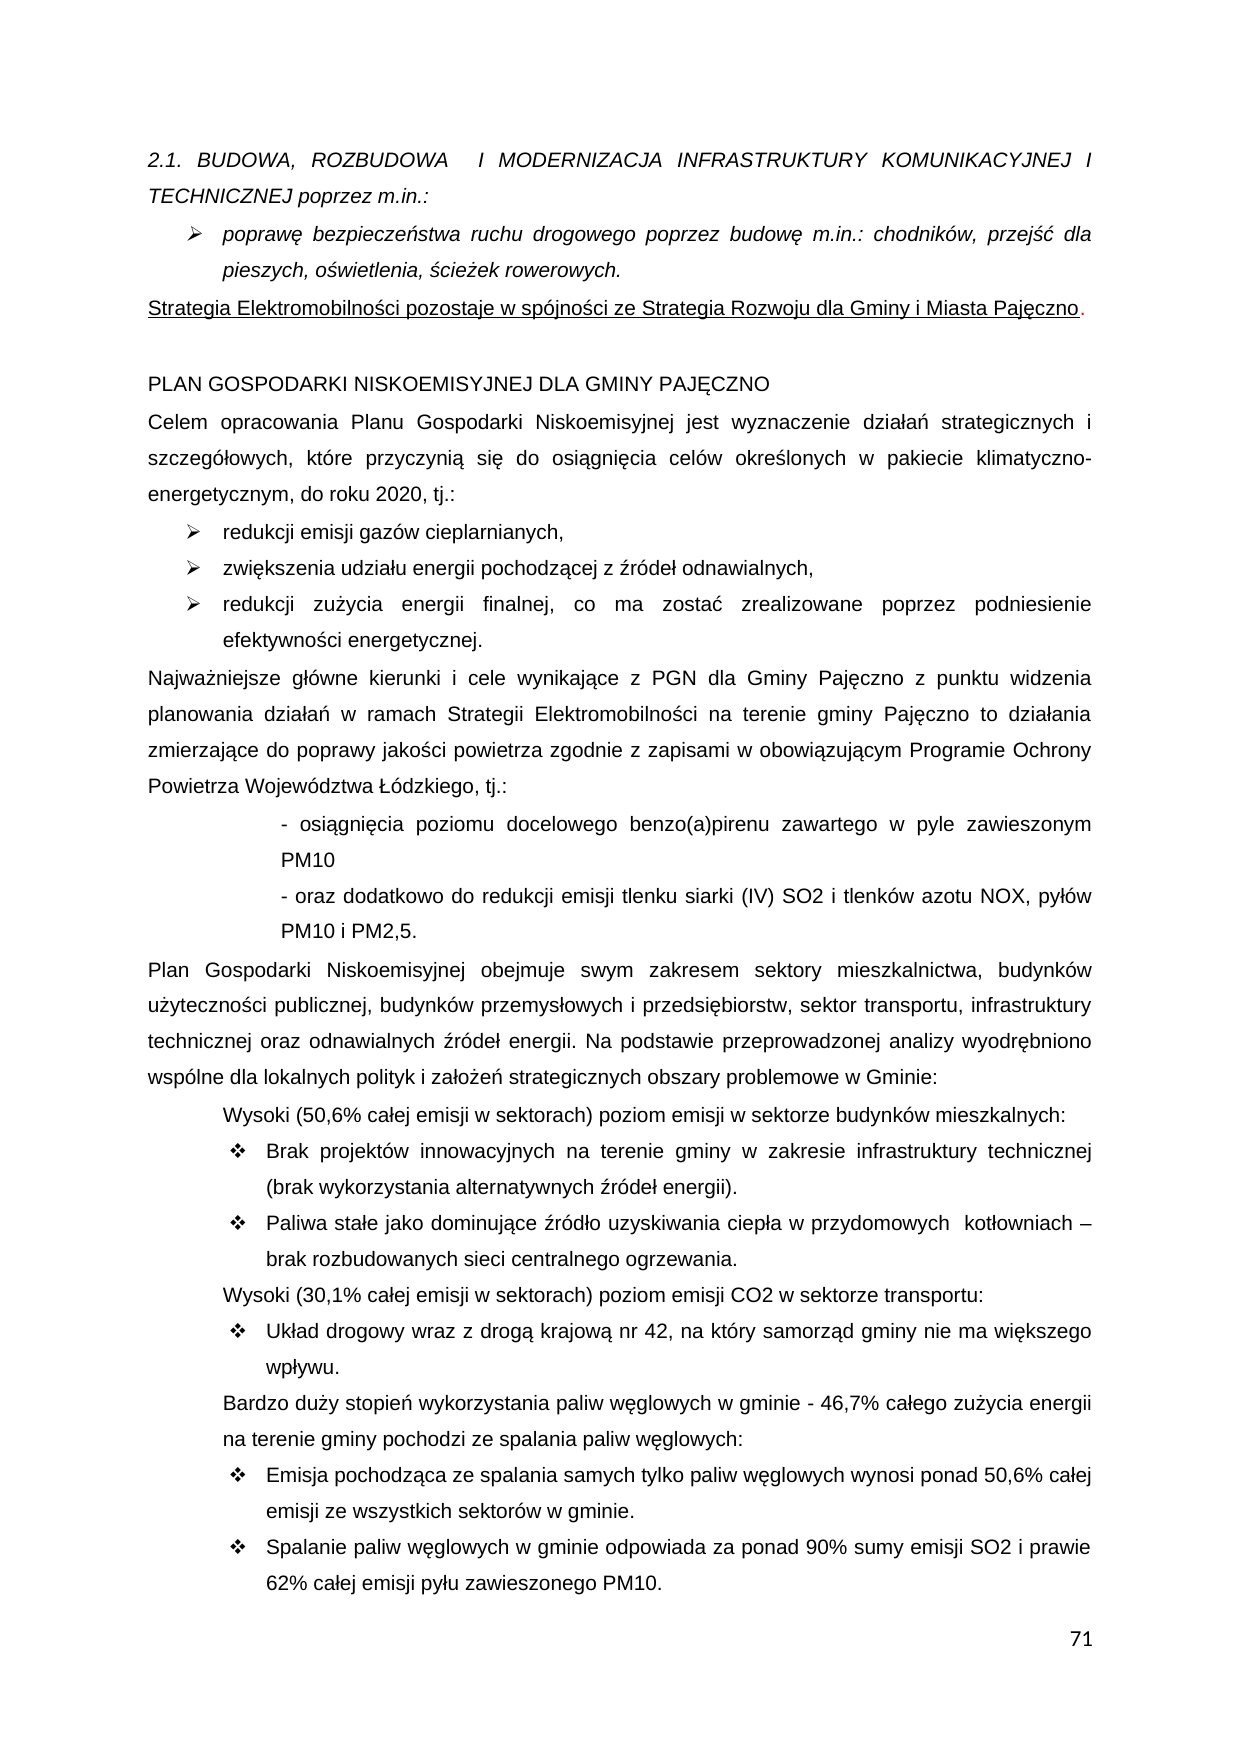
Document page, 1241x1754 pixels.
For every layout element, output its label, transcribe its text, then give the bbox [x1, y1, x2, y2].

list Wysoki (50,6% całej emisji w sektorach) poziom emisji w sektorze budynków mieszkalnych: [223, 1103, 1093, 1127]
text Plan Gospodarki Niskoemisyjnej obejmuje swym zakresem sektory mieszkalnictwa, budynków użyteczności publicznej, budynków przemysłowych i przedsiębiorstw, sektor transportu, infrastruktury technicznej oraz odnawialnych źródeł energii. Na podstawie przeprowadzonej analizy wyodrębniono wspólne dla lokalnych polityk i założeń strategicznych obszary problemowe w Gminie: [148, 957, 1093, 1089]
text PLAN GOSPODARKI NISKOEMISYJNEJ DLA GMINY PAJĘCZNO [148, 372, 1093, 396]
text Najważniejsze główne kierunki i cele wynikające z PGN dla Gminy Pajęczno z punktu widzenia planowania działań w ramach Strategii Elektromobilności na terenie gminy Pajęczno to działania zmierzające do poprawy jakości powietrza zgodnie z zapisami w obowiązującym Programie Ochrony Powietrza Województwa Łódzkiego, tj.: [148, 666, 1093, 797]
list zwiększenia udziału energii pochodzącej z źródeł odnawialnych, [185, 556, 1093, 580]
list - oraz dodatkowo do redukcji emisji tlenku siarki (IV) SO2 i tlenków azotu NOX, pyłów PM10 i PM2,5. [281, 883, 1093, 943]
list Emisja pochodząca ze spalania samych tylko paliw węglowych wynosi ponad 50,6% całej emisji ze wszystkich sektorów w gminie. [228, 1463, 1093, 1523]
list Spalanie paliw węglowych w gminie odpowiada za ponad 90% sumy emisji SO2 i prawie 62% całej emisji pyłu zawieszonego PM10. [228, 1535, 1093, 1595]
list Paliwa stałe jako dominujące źródło uzyskiwania ciepła w przydomowych kotłowniach – brak rozbudowanych sieci centralnego ogrzewania. [228, 1211, 1093, 1271]
list redukcji emisji gazów cieplarnianych, [185, 519, 1093, 544]
list Układ drogowy wraz z drogą krajową nr 42, na który samorząd gminy nie ma większego wpływu. [228, 1319, 1093, 1379]
list redukcji zużycia energii finalnej, co ma zostać zrealizowane poprzez podniesienie efektywności energetycznej. [185, 592, 1093, 652]
text 2.1. BUDOWA, ROZBUDOWA I MODERNIZACJA INFRASTRUKTURY KOMUNIKACYJNEJ I TECHNICZNEJ poprzez m.in.: [148, 148, 1093, 207]
list Brak projektów innowacyjnych na terenie gminy w zakresie infrastruktury technicznej (brak wykorzystania alternatywnych źródeł energii). [228, 1139, 1093, 1199]
list Wysoki (30,1% całej emisji w sektorach) poziom emisji CO2 w sektorze transportu: [223, 1283, 1093, 1307]
list - osiągnięcia poziomu docelowego benzo(a)pirenu zawartego w pyle zawieszonym PM10 [281, 812, 1093, 871]
list poprawę bezpieczeństwa ruchu drogowego poprzez budowę m.in.: chodników, przejść dla pieszych, oświetlenia, ścieżek rowerowych. [185, 222, 1093, 282]
text Strategia Elektromobilności pozostaje w spójności ze Strategia Rozwoju dla Gminy i Miasta Pajęczno. [148, 296, 1093, 319]
text Celem opracowania Planu Gospodarki Niskoemisyjnej jest wyznaczenie działań strategicznych i szczegółowych, które przyczynią się do osiągnięcia celów określonych w pakiecie klimatyczno-energetycznym, do roku 2020, tj.: [148, 410, 1093, 506]
list Bardzo duży stopień wykorzystania paliw węglowych w gminie - 46,7% całego zużycia energii na terenie gminy pochodzi ze spalania paliw węglowych: [223, 1391, 1093, 1451]
